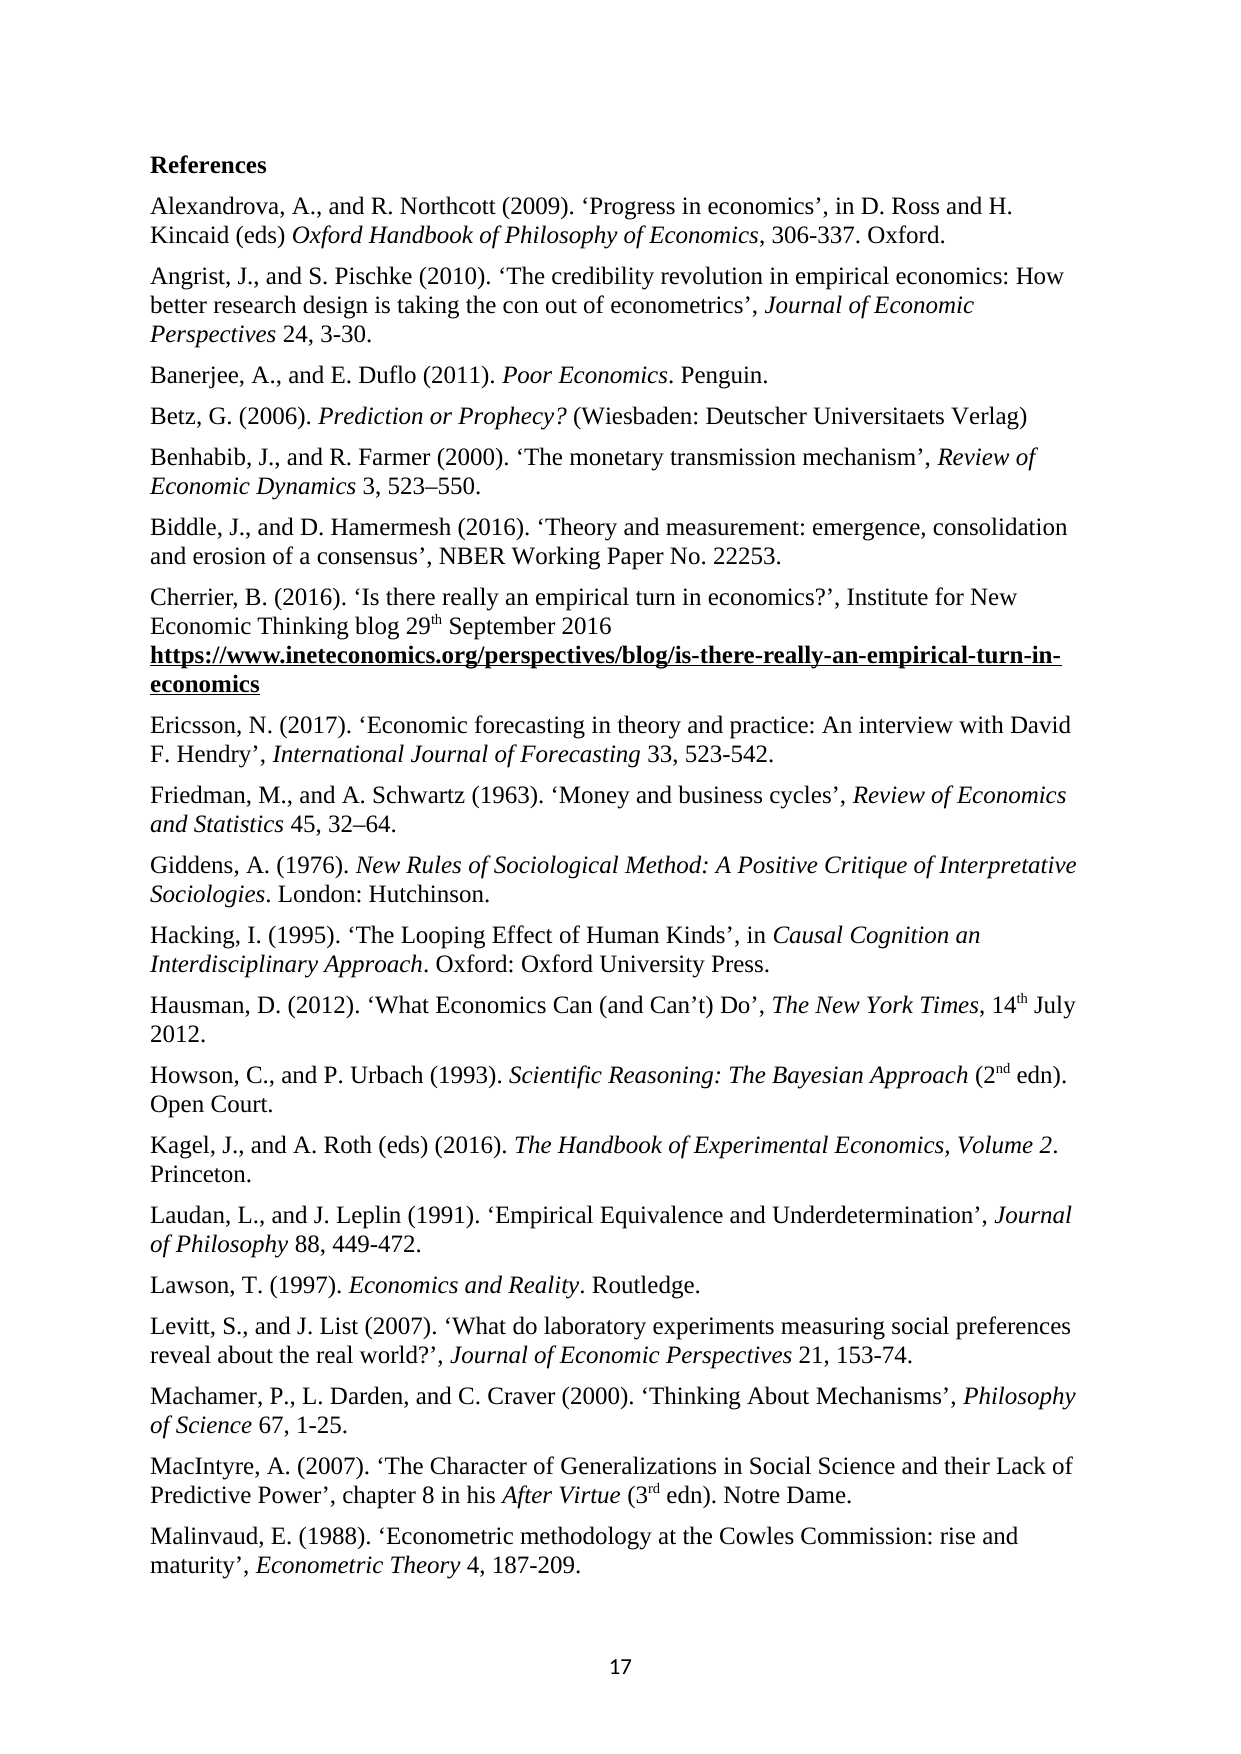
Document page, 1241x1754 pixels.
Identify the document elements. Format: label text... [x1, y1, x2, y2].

text Lawson, T. (1997). Economics and Reality. Routledge. [150, 1270, 1090, 1299]
text Benhabib, J., and R. Farmer (2000). ‘The monetary transmission mechanism’, Review of Economic Dynamics 3, 523–550. [150, 442, 1090, 500]
text References [150, 150, 1090, 179]
text Levitt, S., and J. List (2007). ‘What do laboratory experiments measuring social preferences reveal about the real world?’, Journal of Economic Perspectives 21, 153-74. [150, 1311, 1090, 1369]
text Hausman, D. (2012). ‘What Economics Can (and Can’t) Do’, The New York Times, 14th July 2012. [150, 990, 1090, 1047]
subtitle Cherrier, B. (2016). ‘Is there really an empirical turn in economics?’, Institute for New Economic Thinking blog 29th September 2016 https://www.ineteconomics.org/perspectives/blog/is-there-really-an-empirical-turn-in-economics [150, 582, 1090, 697]
text Friedman, M., and A. Schwartz (1963). ‘Money and business cycles’, Review of Economics and Statistics 45, 32–64. [150, 780, 1090, 837]
text Malinvaud, E. (1988). ‘Econometric methodology at the Cowles Commission: rise and maturity’, Econometric Theory 4, 187-209. [150, 1521, 1090, 1579]
text Angrist, J., and S. Pischke (2010). ‘The credibility revolution in empirical economics: How better research design is taking the con out of econometrics’, Journal of Economic Perspectives 24, 3-30. [150, 261, 1090, 347]
text Hacking, I. (1995). ‘The Looping Effect of Human Kinds’, in Causal Cognition an Interdisciplinary Approach. Oxford: Oxford University Press. [150, 920, 1090, 977]
text Machamer, P., L. Darden, and C. Craver (2000). ‘Thinking About Mechanisms’, Philosophy of Science 67, 1-25. [150, 1381, 1090, 1439]
text Laudan, L., and J. Leplin (1991). ‘Empirical Equivalence and Underdetermination’, Journal of Philosophy 88, 449-472. [150, 1200, 1090, 1257]
text Howson, C., and P. Urbach (1993). Scientific Reasoning: The Bayesian Approach (2nd edn). Open Court. [150, 1060, 1090, 1117]
text Kagel, J., and A. Roth (eds) (2016). The Handbook of Experimental Economics, Volume 2. Princeton. [150, 1130, 1090, 1187]
text Banerjee, A., and E. Duflo (2011). Poor Economics. Penguin. [150, 360, 1090, 389]
text Alexandrova, A., and R. Northcott (2009). ‘Progress in economics’, in D. Ross and H. Kincaid (eds) Oxford Handbook of Philosophy of Economics, 306-337. Oxford. [150, 191, 1090, 249]
text Ericsson, N. (2017). ‘Economic forecasting in theory and practice: An interview with David F. Hendry’, International Journal of Forecasting 33, 523-542. [150, 710, 1090, 767]
text Biddle, J., and D. Hamermesh (2016). ‘Theory and measurement: emergence, consolidation and erosion of a consensus’, NBER Working Paper No. 22253. [150, 512, 1090, 570]
text Giddens, A. (1976). New Rules of Sociological Method: A Positive Critique of Interpretative Sociologies. London: Hutchinson. [150, 850, 1090, 907]
text MacIntyre, A. (2007). ‘The Character of Generalizations in Social Science and their Lack of Predictive Power’, chapter 8 in his After Virtue (3rd edn). Notre Dame. [150, 1451, 1090, 1509]
text Betz, G. (2006). Prediction or Prophecy? (Wiesbaden: Deutscher Universitaets Verlag) [150, 401, 1090, 430]
